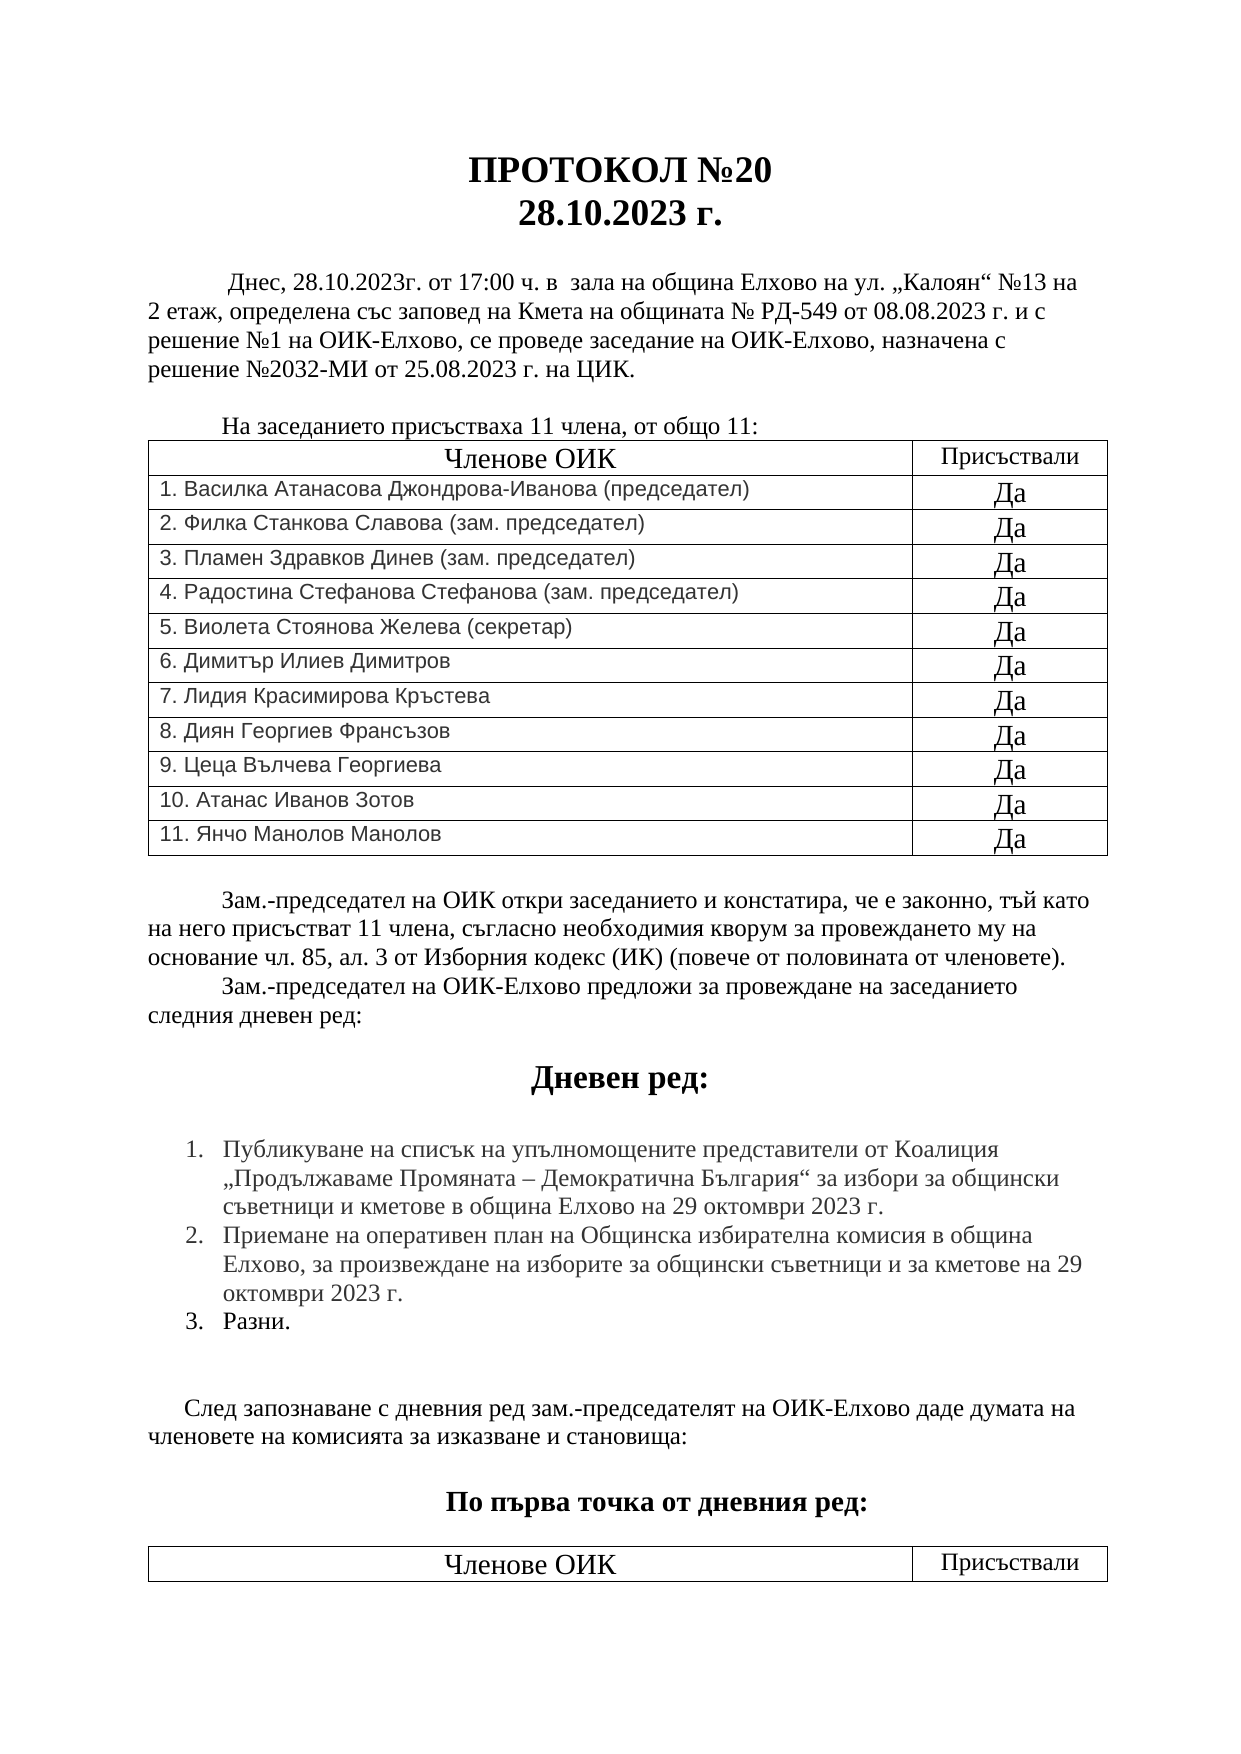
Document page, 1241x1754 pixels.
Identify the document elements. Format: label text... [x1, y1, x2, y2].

text По първа точка от дневния ред: [185, 1484, 1093, 1517]
table_cell Да [913, 510, 1107, 544]
table_cell 8. Диян Георгиев Франсъзов [149, 718, 912, 751]
table_cell 5. Виолета Стоянова Желева (секретар) [149, 614, 912, 647]
table_cell Да [913, 821, 1107, 855]
text ПРОТОКОЛ №20 [148, 148, 1093, 191]
table_cell 2. Филка Станкова Славова (зам. председател) [149, 510, 912, 544]
table_cell Да [913, 476, 1107, 509]
table_cell Да [913, 579, 1107, 613]
text Днес, 28.10.2023г. от 17:00 ч. в зала на община Елхово на ул. „Калоян“ №13 на 2 етаж, определена със заповед на Кмета на общината № РД-549 от 08.08.2023 г. и с решение №1 на ОИК-Елхово, се проведе заседание на ОИК-Елхово, назначена с решение №2032-МИ от 25.08.2023 г. на ЦИК. [148, 267, 1093, 382]
table_cell Да [913, 683, 1107, 717]
table_cell 10. Атанас Иванов Зотов [149, 787, 912, 820]
text Дневен ред: [148, 1057, 1093, 1096]
table_cell Да [913, 545, 1107, 578]
text Зам.-председател на ОИК-Елхово предложи за провеждане на заседанието следния дневен ред: [148, 971, 1093, 1028]
table_cell Да [913, 649, 1107, 682]
table_cell 1. Василка Атанасова Джондрова-Иванова (председател) [149, 476, 912, 509]
text На заседанието присъстваха 11 члена, от общо 11: [148, 411, 1093, 440]
table_cell 4. Радостина Стефанова Стефанова (зам. председател) [149, 579, 912, 613]
list Приемане на оперативен план на Общинска избирателна комисия в община Елхово, за произвеждане на изборите за общински съветници и за кметове на 29 октомври 2023 г. [185, 1220, 1093, 1306]
table_cell 11. Янчо Манолов Манолов [149, 821, 912, 855]
table_cell 6. Димитър Илиев Димитров [149, 649, 912, 682]
table_cell Да [913, 718, 1107, 751]
list Разни. [185, 1306, 1093, 1335]
text 28.10.2023 г. [148, 191, 1093, 234]
list Публикуване на списък на упълномощените представители от Коалиция „Продължаваме Промяната – Демократична България“ за избори за общински съветници и кметове в община Елхово на 29 октомври 2023 г. [185, 1134, 1093, 1220]
table_header Членове ОИК [149, 441, 912, 474]
table_cell 3. Пламен Здравков Динев (зам. председател) [149, 545, 912, 578]
table_cell Да [913, 752, 1107, 786]
table_header Присъствали [913, 441, 1107, 474]
table_header Членове ОИК [149, 1547, 912, 1581]
table_cell Да [913, 787, 1107, 820]
text След запознаване с дневния ред зам.-председателят на ОИК-Елхово даде думата на членовете на комисията за изказване и становища: [148, 1393, 1093, 1450]
table_cell 7. Лидия Красимирова Кръстева [149, 683, 912, 717]
table_header Присъствали [913, 1547, 1107, 1581]
text Зам.-председател на ОИК откри заседанието и констатира, че е законно, тъй като на него присъстват 11 члена, съгласно необходимия кворум за провеждането му на основание чл. 85, ал. 3 от Изборния кодекс (ИК) (повече от половината от членовете). [148, 885, 1093, 971]
table_cell 9. Цеца Вълчева Георгиева [149, 752, 912, 786]
table_cell Да [913, 614, 1107, 647]
